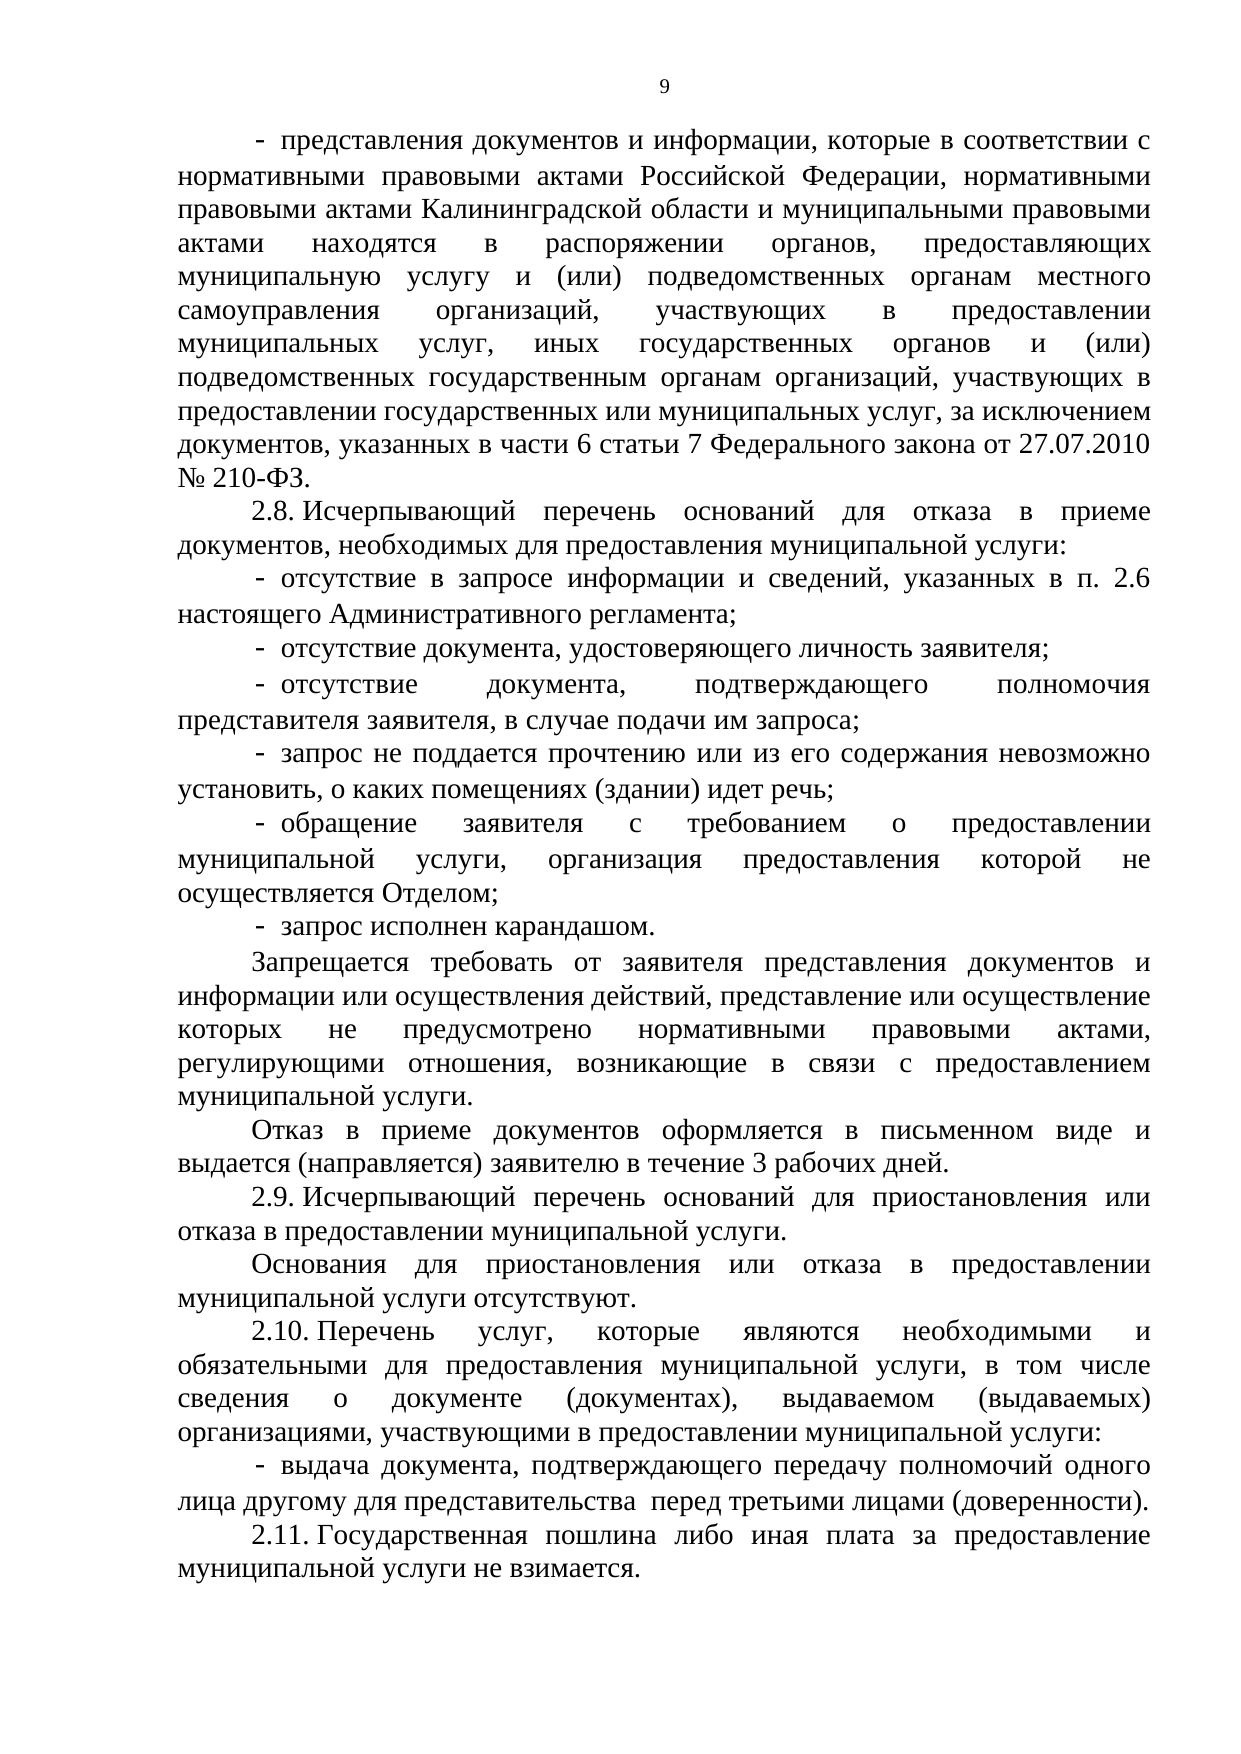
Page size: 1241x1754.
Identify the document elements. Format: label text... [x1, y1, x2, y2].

text 2.8. Исчерпывающий перечень оснований для отказа в приеме документов, необходимых для предоставления муниципальной услуги: [177, 493, 1152, 560]
list запрос не поддается прочтению или из его содержания невозможно установить, о каких помещениях (здании) идет речь; [177, 736, 1152, 805]
list отсутствие документа, удостоверяющего личность заявителя; [177, 630, 1152, 666]
text 2.9. Исчерпывающий перечень оснований для приостановления или отказа в предоставлении муниципальной услуги. [177, 1179, 1152, 1246]
list отсутствие в запросе информации и сведений, указанных в п. 2.6 настоящего Административного регламента; [177, 560, 1152, 630]
list отсутствие документа, подтверждающего полномочия представителя заявителя, в случае подачи им запроса; [177, 666, 1152, 736]
list выдача документа, подтверждающего передачу полномочий одного лица другому для представительства перед третьими лицами (доверенности). [177, 1447, 1152, 1517]
text 2.10. Перечень услуг, которые являются необходимыми и обязательными для предоставления муниципальной услуги, в том числе сведения о документе (документах), выдаваемом (выдаваемых) организациями, участвующими в предоставлении муниципальной услуги: [177, 1313, 1152, 1447]
list представления документов и информации, которые в соответствии с нормативными правовыми актами Российской Федерации, нормативными правовыми актами Калининградской области и муниципальными правовыми актами находятся в распоряжении органов, предоставляющих муниципальную услугу и (или) подведомственных органам местного самоуправления организаций, участвующих в предоставлении муниципальных услуг, иных государственных органов и (или) подведомственных государственным органам организаций, участвующих в предоставлении государственных или муниципальных услуг, за исключением документов, указанных в части 6 статьи 7 Федерального закона от 27.07.2010 № 210-ФЗ. [177, 122, 1152, 493]
list запрос исполнен карандашом. [177, 908, 1152, 944]
text 2.11. Государственная пошлина либо иная плата за предоставление муниципальной услуги не взимается. [177, 1517, 1152, 1584]
list обращение заявителя с требованием о предоставлении муниципальной услуги, организация предоставления которой не осуществляется Отделом; [177, 805, 1152, 908]
text Основания для приостановления или отказа в предоставлении муниципальной услуги отсутствуют. [177, 1246, 1152, 1313]
text Отказ в приеме документов оформляется в письменном виде и выдается (направляется) заявителю в течение 3 рабочих дней. [177, 1112, 1152, 1179]
text Запрещается требовать от заявителя представления документов и информации или осуществления действий, представление или осуществление которых не предусмотрено нормативными правовыми актами, регулирующими отношения, возникающие в связи с предоставлением муниципальной услуги. [177, 944, 1152, 1112]
